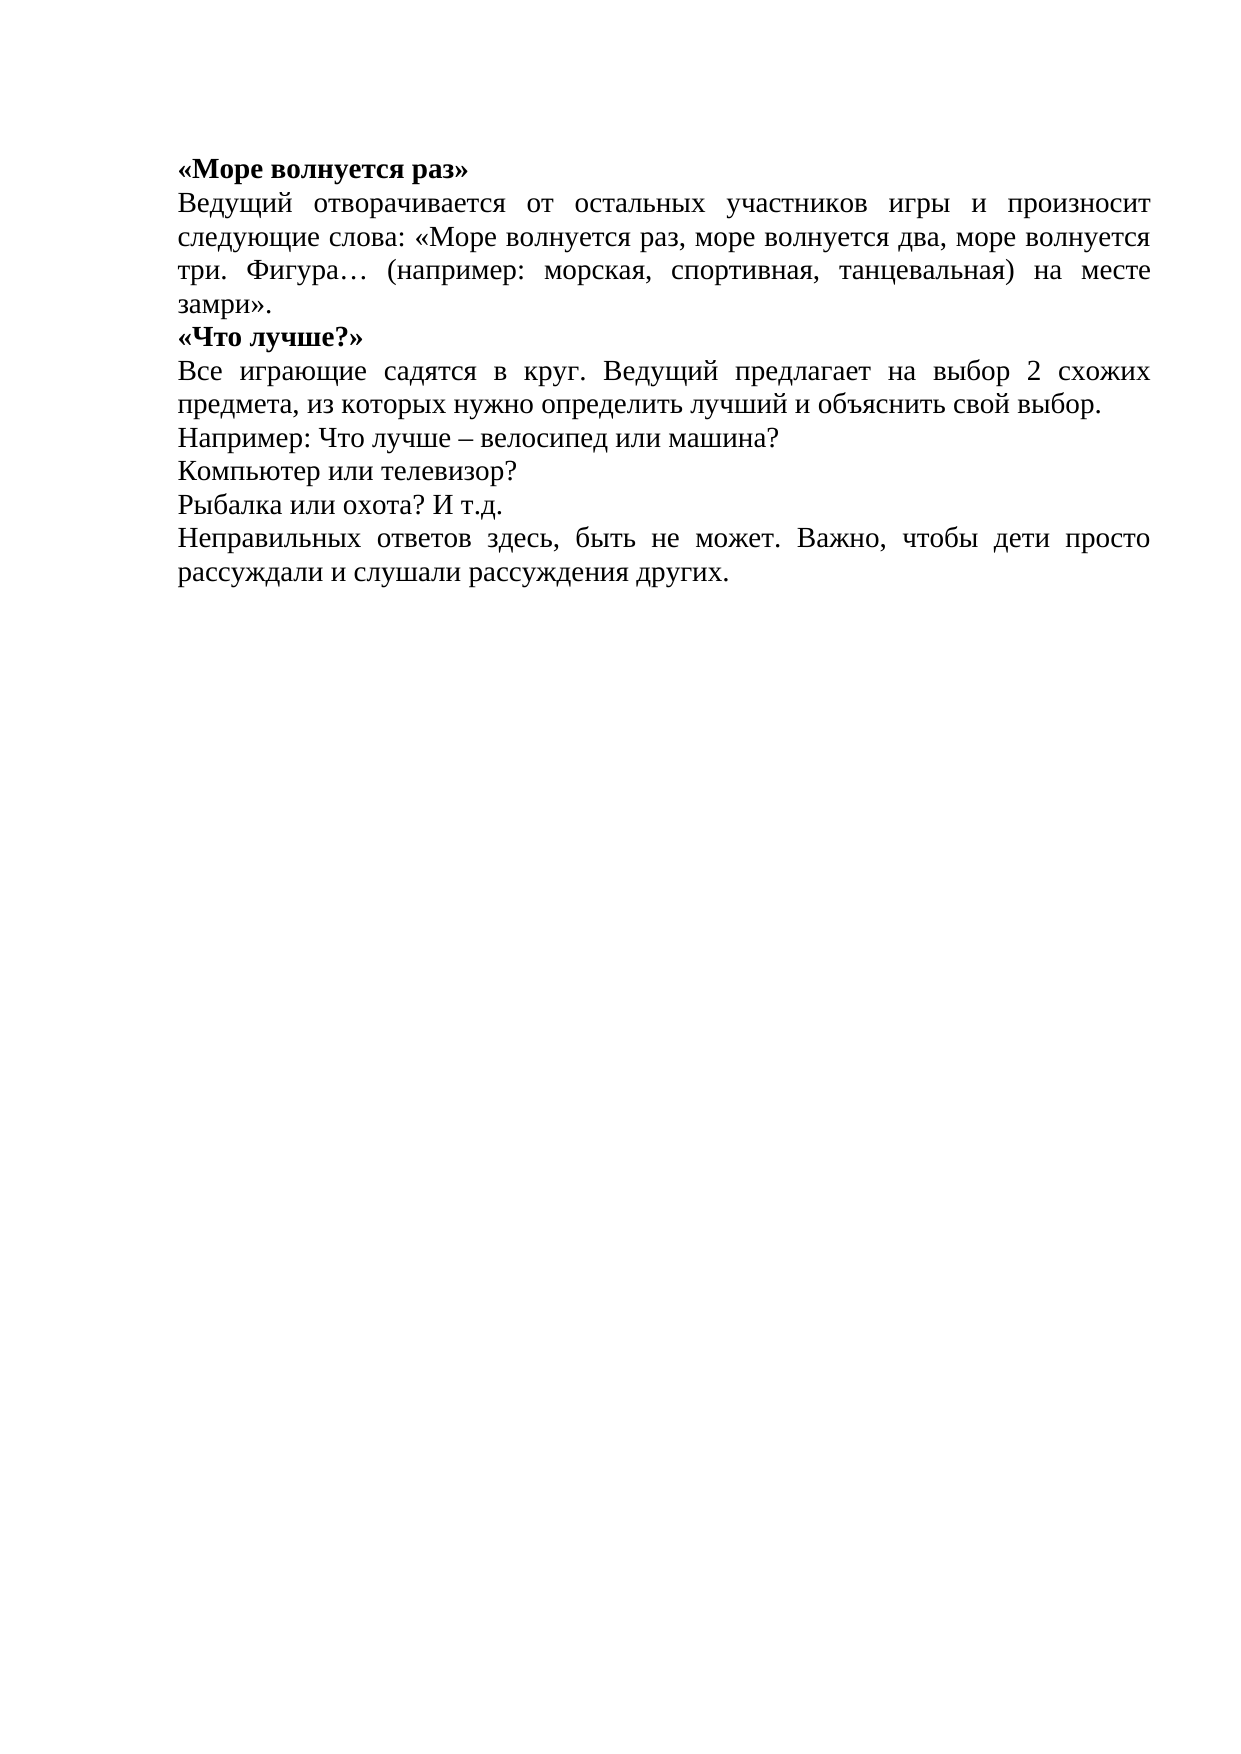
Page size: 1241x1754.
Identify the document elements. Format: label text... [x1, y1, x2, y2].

text Ведущий отворачивается от остальных участников игры и произносит следующие слова: «Море волнуется раз, море волнуется два, море волнуется три. Фигура… (например: морская, спортивная, танцевальная) на месте замри». [177, 185, 1152, 319]
text Все играющие садятся в круг. Ведущий предлагает на выбор 2 схожих предмета, из которых нужно определить лучший и объяснить свой выбор. [177, 353, 1152, 420]
text «Что лучше?» [177, 319, 1152, 353]
text «Море волнуется раз» [177, 152, 1152, 185]
text Например: Что лучше – велосипед или машина? [177, 420, 1152, 453]
text Неправильных ответов здесь, быть не может. Важно, чтобы дети просто рассуждали и слушали рассуждения других. [177, 521, 1152, 588]
text Рыбалка или охота? И т.д. [177, 487, 1152, 521]
text Компьютер или телевизор? [177, 453, 1152, 487]
